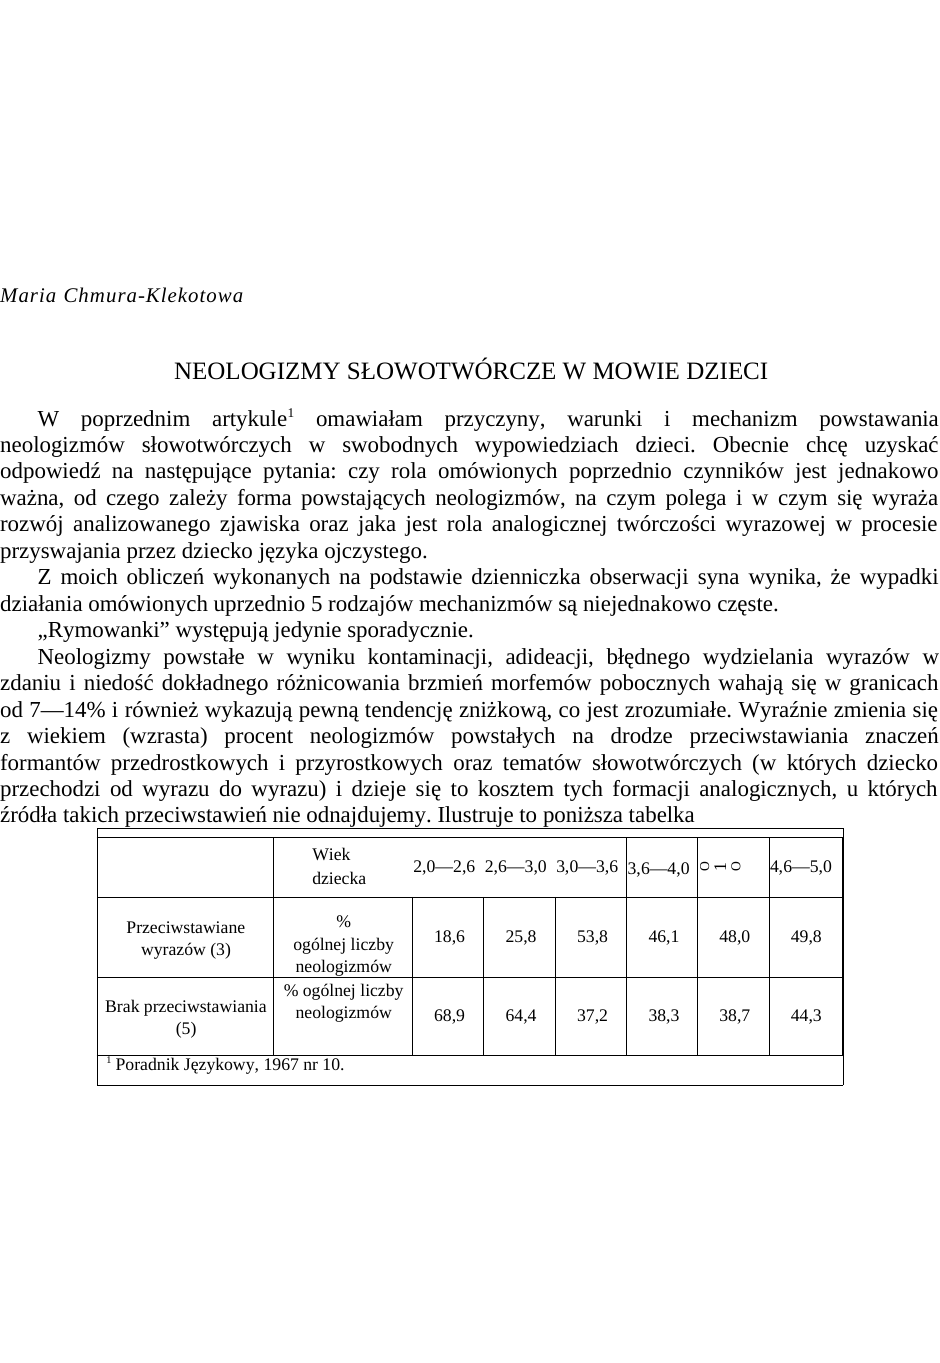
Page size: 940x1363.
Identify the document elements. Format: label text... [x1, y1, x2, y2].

table_cell Brak przeciwstawiania (5) [98, 978, 273, 1055]
table_header 2,0—2,6 [413, 838, 484, 897]
table_header 2,6—3,0 [484, 838, 555, 897]
table_cell 49,8 [770, 898, 842, 977]
table_cell 38,7 [698, 978, 769, 1055]
table_header 3,6—4,0 [627, 838, 697, 897]
table_cell % ogólnej liczby neologizmów [274, 898, 412, 977]
table_cell 48,0 [698, 898, 769, 977]
text „Rymowanki” występują jedynie sporadycznie. [0, 617, 940, 643]
table_cell 38,3 [627, 978, 697, 1055]
text NEOLOGIZMY SŁOWOTWÓRCZE W MOWIE DZIECI [2, 359, 940, 384]
text Maria Chmura-Klekotowa [0, 285, 940, 306]
table_cell 44,3 [770, 978, 842, 1055]
text Z moich obliczeń wykonanych na podstawie dzienniczka obserwacji syna wynika, że wypadki działania omówionych uprzednio 5 rodzajów mechanizmów są niejednakowo częste. [0, 564, 940, 617]
table_cell 18,6 [413, 898, 483, 977]
text 1 Poradnik Językowy, 1967 nr 10. [106, 1056, 834, 1073]
table_cell Przeciwstawiane wyrazów (3) [98, 898, 273, 977]
table_cell 53,8 [556, 898, 626, 977]
text Neologizmy powstałe w wyniku kontaminacji, adideacji, błędnego wydzielania wyrazów w zdaniu i niedość dokładnego różnicowania brzmień morfemów pobocznych wahają się w granicach od 7—14% i również wykazują pewną tendencję zniżkową, co jest zrozumiałe. Wyraźnie zmienia się z wiekiem (wzrasta) procent neologizmów powstałych na drodze przeciwstawiania znaczeń formantów przedrostkowych i przyrostkowych oraz tematów słowotwórczych (w których dziecko przechodzi od wyrazu do wyrazu) i dzieje się to kosztem tych formacji analogicznych, u których źródła takich przeciwstawień nie odnajdujemy. Ilustruje to poniższa tabelka [0, 643, 940, 828]
text W poprzednim artykule1 omawiałam przyczyny, warunki i mechanizm powstawania neologizmów słowotwórczych w swobodnych wypowiedziach dzieci. Obecnie chcę uzyskać odpowiedź na następujące pytania: czy rola omówionych poprzednio czynników jest jednakowo ważna, od czego zależy forma powstających neologizmów, na czym polega i w czym się wyraża rozwój analizowanego zjawiska oraz jaka jest rola analogicznej twórczości wyrazowej w procesie przyswajania przez dziecko języka ojczystego. [0, 405, 940, 564]
table_cell 68,9 [413, 978, 483, 1055]
table_cell 64,4 [484, 978, 555, 1055]
table_cell 46,1 [627, 898, 697, 977]
table_header [98, 838, 273, 897]
table_cell % ogólnej liczby neologizmów [274, 978, 412, 1055]
table_header 4,6—5,0 [770, 838, 842, 897]
table_cell 37,2 [556, 978, 626, 1055]
table_header O 1 O [698, 838, 769, 897]
table_header 3,0—3,6 [555, 838, 626, 897]
table_header Wiek dziecka [274, 838, 412, 897]
table_cell 25,8 [484, 898, 555, 977]
